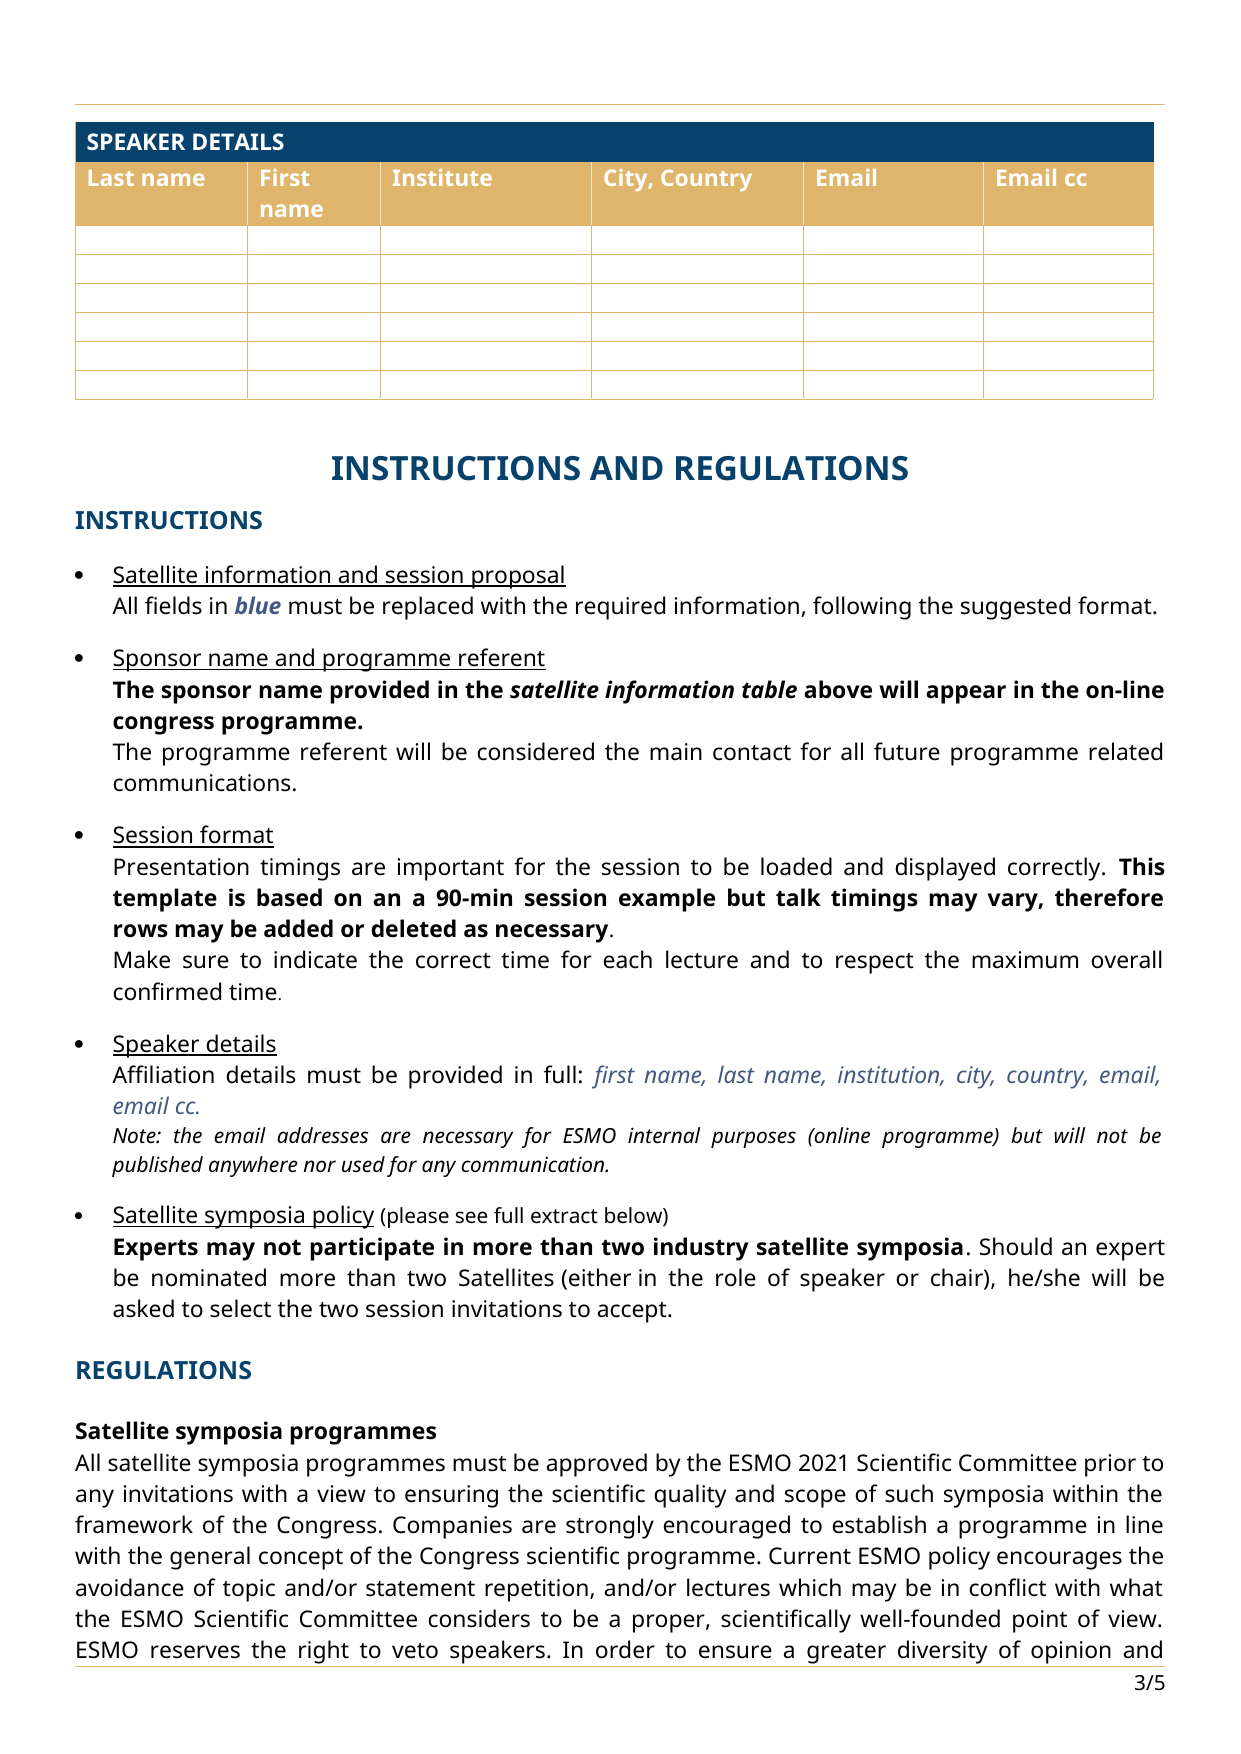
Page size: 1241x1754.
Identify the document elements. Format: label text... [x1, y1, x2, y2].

table_cell [76, 226, 247, 254]
list Speaker details [75, 1028, 1165, 1059]
text Affiliation details must be provided in full: first name, last name, institution, city, country, email, email cc. [112, 1059, 1165, 1122]
table_cell [381, 313, 591, 341]
table_cell [248, 342, 380, 369]
table_cell [381, 255, 591, 283]
text Make sure to indicate the correct time for each lecture and to respect the maximum overall confirmed time. [112, 944, 1165, 1007]
table_cell [804, 226, 983, 254]
list Session format [75, 819, 1165, 851]
table_cell [592, 342, 803, 369]
table_cell [76, 342, 247, 369]
text The programme referent will be considered the main contact for all future programme related communications. [112, 736, 1165, 799]
table_cell [984, 284, 1153, 312]
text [75, 1446, 1165, 1665]
text INSTRUCTIONS AND REGULATIONS [75, 444, 1165, 490]
table_cell [804, 313, 983, 341]
table_cell [76, 313, 247, 341]
table_cell [984, 313, 1153, 341]
table_cell [248, 313, 380, 341]
table_cell [76, 371, 247, 398]
list Satellite symposia policy (please see full extract below) [75, 1199, 1165, 1231]
table_cell [248, 255, 380, 283]
table_cell [592, 284, 803, 312]
table_header SPEAKER DETAILS [76, 123, 1153, 162]
table_cell [984, 226, 1153, 254]
table_cell [381, 342, 591, 369]
table_cell [804, 371, 983, 398]
text All fields in blue must be replaced with the required information, following the suggested format. [112, 590, 1165, 622]
table_cell [592, 313, 803, 341]
table_cell [984, 371, 1153, 398]
text Satellite symposia programmes [75, 1415, 1165, 1446]
table_cell [381, 284, 591, 312]
table_cell [592, 255, 803, 283]
table_cell [592, 371, 803, 398]
table_cell [248, 284, 380, 312]
table_cell [984, 255, 1153, 283]
list Satellite information and session proposal [75, 559, 1165, 590]
text INSTRUCTIONS [75, 502, 1165, 536]
table_cell [248, 226, 380, 254]
table_cell Email cc [984, 163, 1153, 225]
table_cell [804, 284, 983, 312]
list Sponsor name and programme referent [75, 642, 1165, 674]
table_cell [984, 342, 1153, 369]
table_cell First name [248, 163, 380, 225]
text Presentation timings are important for the session to be loaded and displayed correctly. This template is based on an a 90-min session example but talk timings may vary, therefore rows may be added or deleted as necessary. [112, 851, 1165, 944]
text Experts may not participate in more than two industry satellite symposia. Should an expert be nominated more than two Satellites (either in the role of speaker or chair), he/she will be asked to select the two session invitations to accept. [112, 1231, 1165, 1324]
table_cell [804, 342, 983, 369]
table_cell [592, 226, 803, 254]
table_cell Institute [381, 163, 591, 225]
table_cell City, Country [592, 163, 803, 225]
table_cell [248, 371, 380, 398]
table_cell [381, 371, 591, 398]
table_cell Last name [76, 163, 247, 225]
text Note: the email addresses are necessary for ESMO internal purposes (online programme) but will not be published anywhere nor used for any communication. [112, 1122, 1165, 1178]
table_cell [381, 226, 591, 254]
text REGULATIONS [75, 1353, 1165, 1387]
text The sponsor name provided in the satellite information table above will appear in the on-line congress programme. [112, 674, 1165, 736]
table_cell Email [804, 163, 983, 225]
table_cell [76, 284, 247, 312]
table_cell [804, 255, 983, 283]
table_cell [76, 255, 247, 283]
